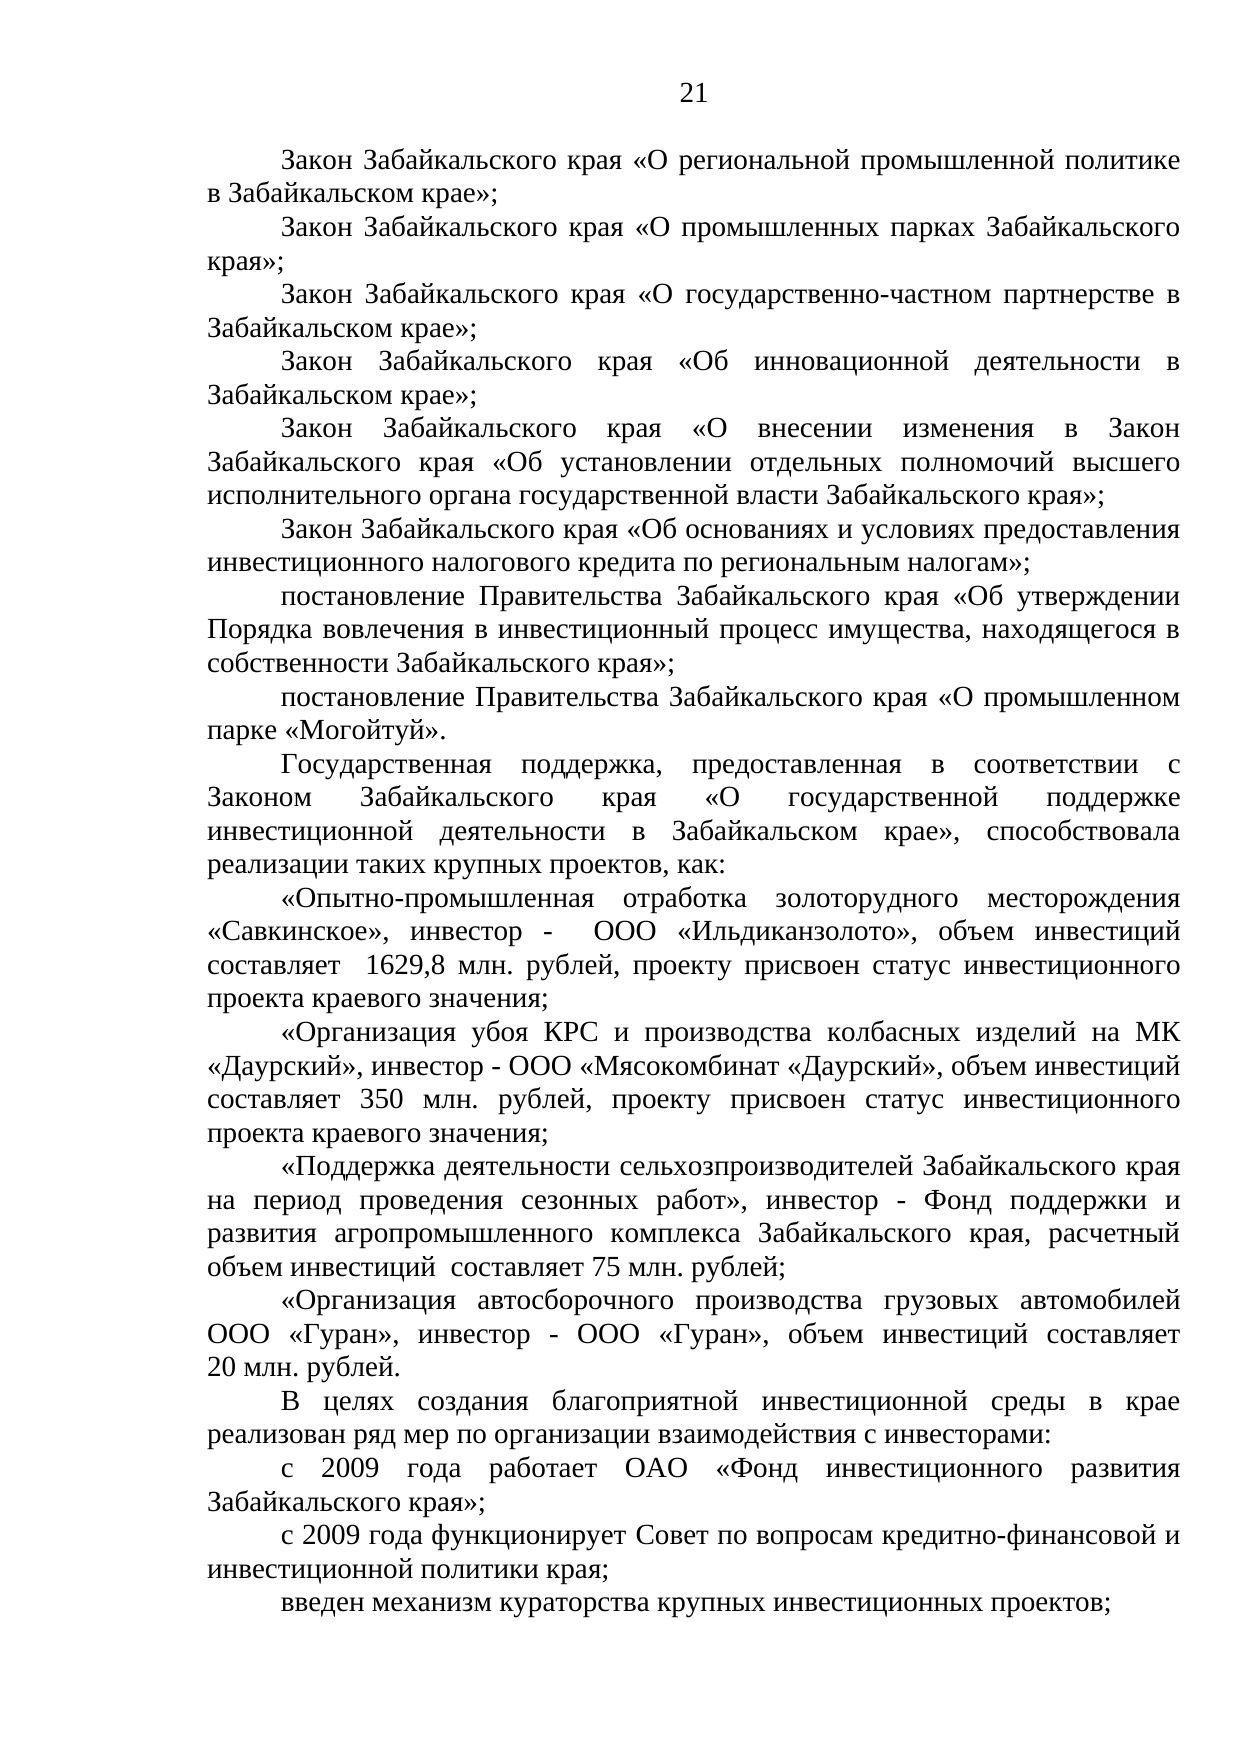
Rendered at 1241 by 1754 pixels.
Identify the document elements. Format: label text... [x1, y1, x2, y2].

text Закон Забайкальского края «Об основаниях и условиях предоставления инвестиционного налогового кредита по региональным налогам»; [207, 511, 1181, 578]
text «Организация автосборочного производства грузовых автомобилей ООО «Гуран», инвестор - ООО «Гуран», объем инвестиций составляет 20 млн. рублей. [207, 1282, 1181, 1383]
text Закон Забайкальского края «О региональной промышленной политике в Забайкальском крае»; [207, 142, 1181, 209]
text Закон Забайкальского края «О внесении изменения в Закон Забайкальского края «Об установлении отдельных полномочий высшего исполнительного органа государственной власти Забайкальского края»; [207, 410, 1181, 511]
text Закон Забайкальского края «О государственно-частном партнерстве в Забайкальском крае»; [207, 276, 1181, 343]
text «Опытно-промышленная отработка золоторудного месторождения «Савкинское», инвестор - ООО «Ильдиканзолото», объем инвестиций составляет 1629,8 млн. рублей, проекту присвоен статус инвестиционного проекта краевого значения; [207, 880, 1181, 1014]
text введен механизм кураторства крупных инвестиционных проектов; [207, 1584, 1181, 1618]
text Закон Забайкальского края «Об инновационной деятельности в Забайкальском крае»; [207, 343, 1181, 410]
text с 2009 года работает ОАО «Фонд инвестиционного развития Забайкальского края»; [207, 1450, 1181, 1517]
text В целях создания благоприятной инвестиционной среды в крае реализован ряд мер по организации взаимодействия с инвесторами: [207, 1383, 1181, 1450]
text с 2009 года функционирует Совет по вопросам кредитно-финансовой и инвестиционной политики края; [207, 1517, 1181, 1584]
text «Поддержка деятельности сельхозпроизводителей Забайкальского края на период проведения сезонных работ», инвестор - Фонд поддержки и развития агропромышленного комплекса Забайкальского края, расчетный объем инвестиций составляет 75 млн. рублей; [207, 1148, 1181, 1282]
text Государственная поддержка, предоставленная в соответствии с Законом Забайкальского края «О государственной поддержке инвестиционной деятельности в Забайкальском крае», способствовала реализации таких крупных проектов, как: [207, 746, 1181, 880]
text постановление Правительства Забайкальского края «О промышленном парке «Могойтуй». [207, 679, 1181, 746]
text постановление Правительства Забайкальского края «Об утверждении Порядка вовлечения в инвестиционный процесс имущества, находящегося в собственности Забайкальского края»; [207, 578, 1181, 679]
text «Организация убоя КРС и производства колбасных изделий на МК «Даурский», инвестор - ООО «Мясокомбинат «Даурский», объем инвестиций составляет 350 млн. рублей, проекту присвоен статус инвестиционного проекта краевого значения; [207, 1014, 1181, 1148]
text Закон Забайкальского края «О промышленных парках Забайкальского края»; [207, 209, 1181, 276]
